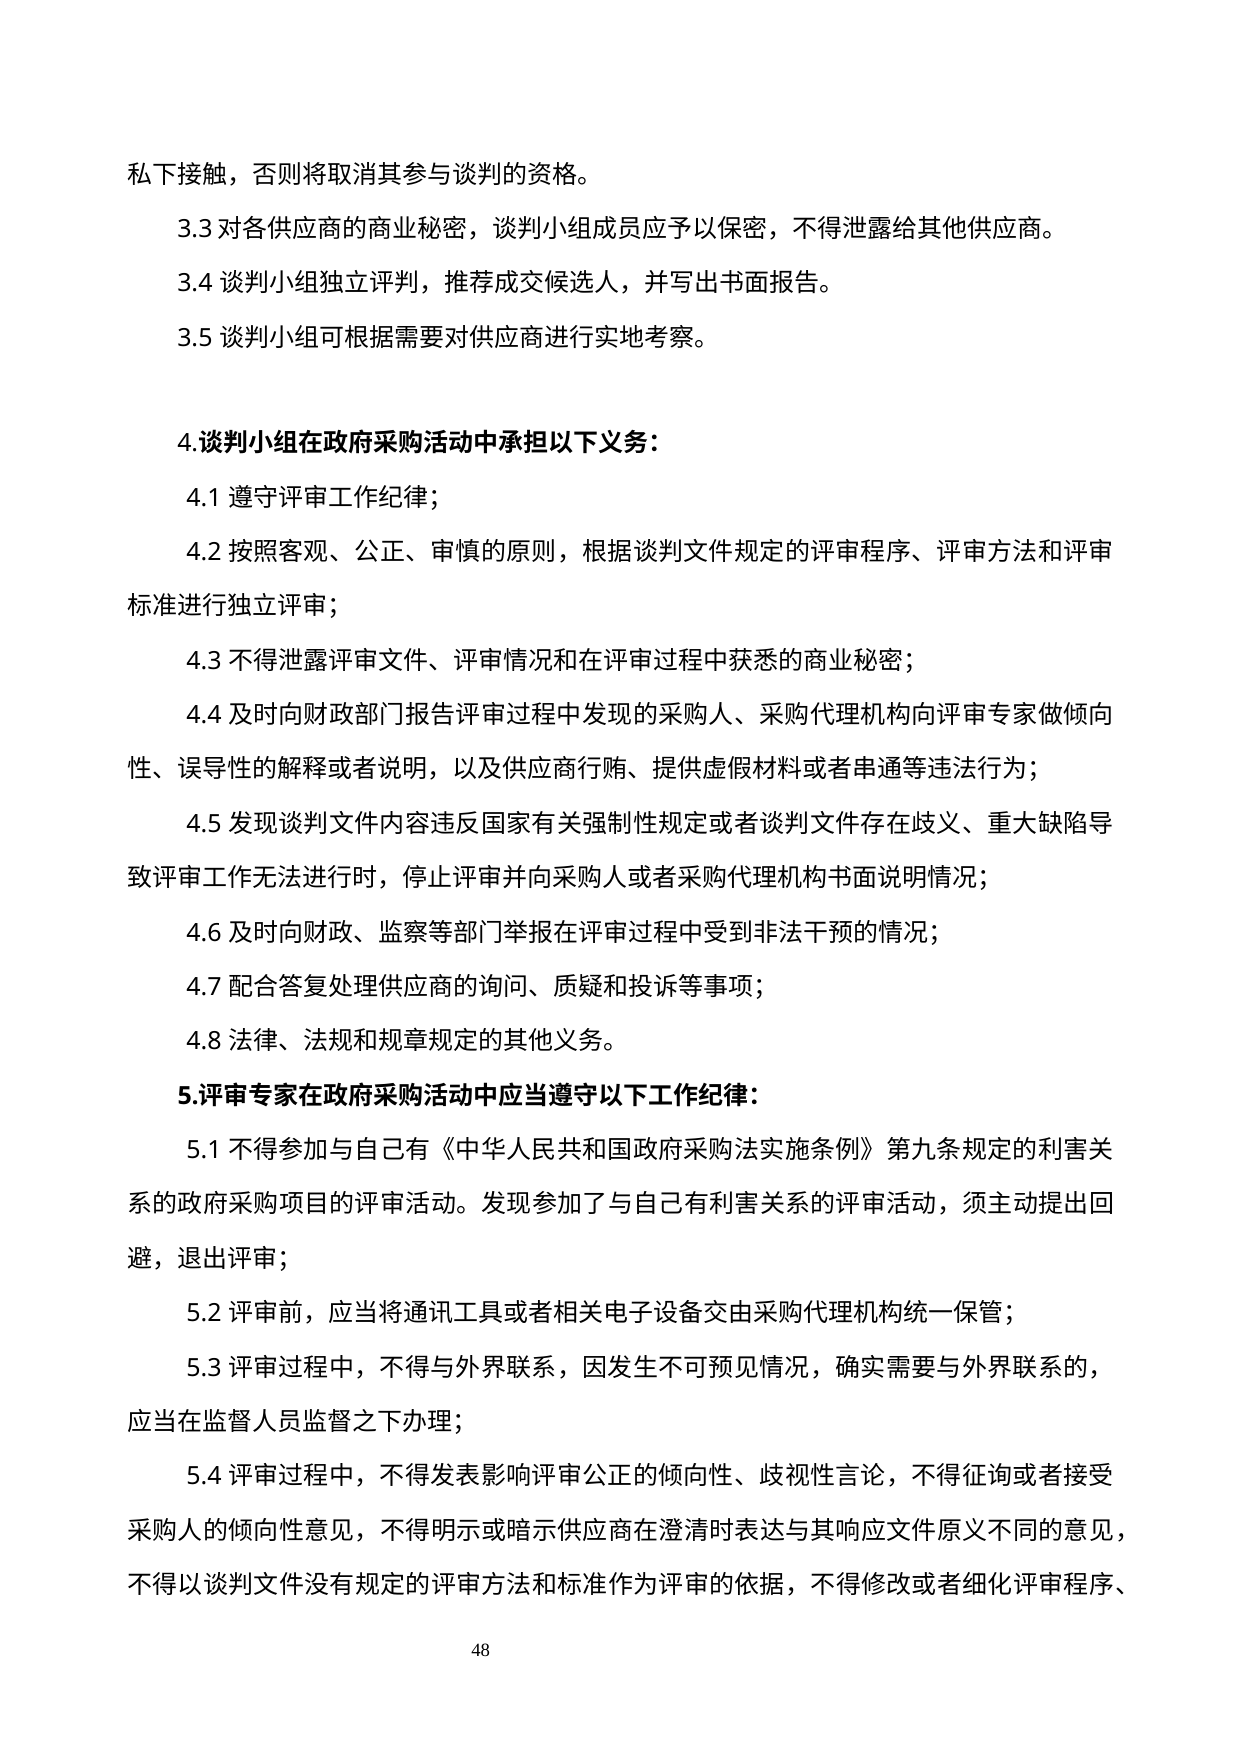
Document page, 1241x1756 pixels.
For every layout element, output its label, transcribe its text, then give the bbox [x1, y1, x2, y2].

text 3.5 谈判小组可根据需要对供应商进行实地考察。 [127, 317, 1115, 353]
text 3.3对各供应商的商业秘密，谈判小组成员应予以保密，不得泄露给其他供应商。 [127, 208, 1115, 245]
list 及时向财政、监察等部门举报在评审过程中受到非法干预的情况； [127, 912, 1115, 948]
list 配合答复处理供应商的询问、质疑和投诉等事项； [127, 966, 1115, 1003]
list 法律、法规和规章规定的其他义务。 [127, 1021, 1115, 1057]
text 3.4 谈判小组独立评判，推荐成交候选人，并写出书面报告。 [127, 263, 1115, 299]
list 评审前，应当将通讯工具或者相关电子设备交由采购代理机构统一保管； [127, 1293, 1115, 1329]
list 评审过程中，不得与外界联系，因发生不可预见情况，确实需要与外界联系的，应当在监督人员监督之下办理； [127, 1347, 1115, 1438]
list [127, 1456, 1115, 1601]
text 4.谈判小组在政府采购活动中承担以下义务： [127, 423, 1115, 459]
list 遵守评审工作纪律； [127, 477, 1115, 513]
list 不得泄露评审文件、评审情况和在评审过程中获悉的商业秘密； [127, 640, 1115, 676]
list 按照客观、公正、审慎的原则，根据谈判文件规定的评审程序、评审方法和评审标准进行独立评审； [127, 531, 1115, 622]
list 发现谈判文件内容违反国家有关强制性规定或者谈判文件存在歧义、重大缺陷导致评审工作无法进行时，停止评审并向采购人或者采购代理机构书面说明情况； [127, 803, 1115, 894]
text 5.评审专家在政府采购活动中应当遵守以下工作纪律： [127, 1075, 1115, 1111]
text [127, 154, 1115, 190]
list 及时向财政部门报告评审过程中发现的采购人、采购代理机构向评审专家做倾向性、误导性的解释或者说明，以及供应商行贿、提供虚假材料或者串通等违法行为； [127, 694, 1115, 785]
list 不得参加与自己有《中华人民共和国政府采购法实施条例》第九条规定的利害关系的政府采购项目的评审活动。发现参加了与自己有利害关系的评审活动，须主动提出回避，退出评审； [127, 1129, 1115, 1274]
